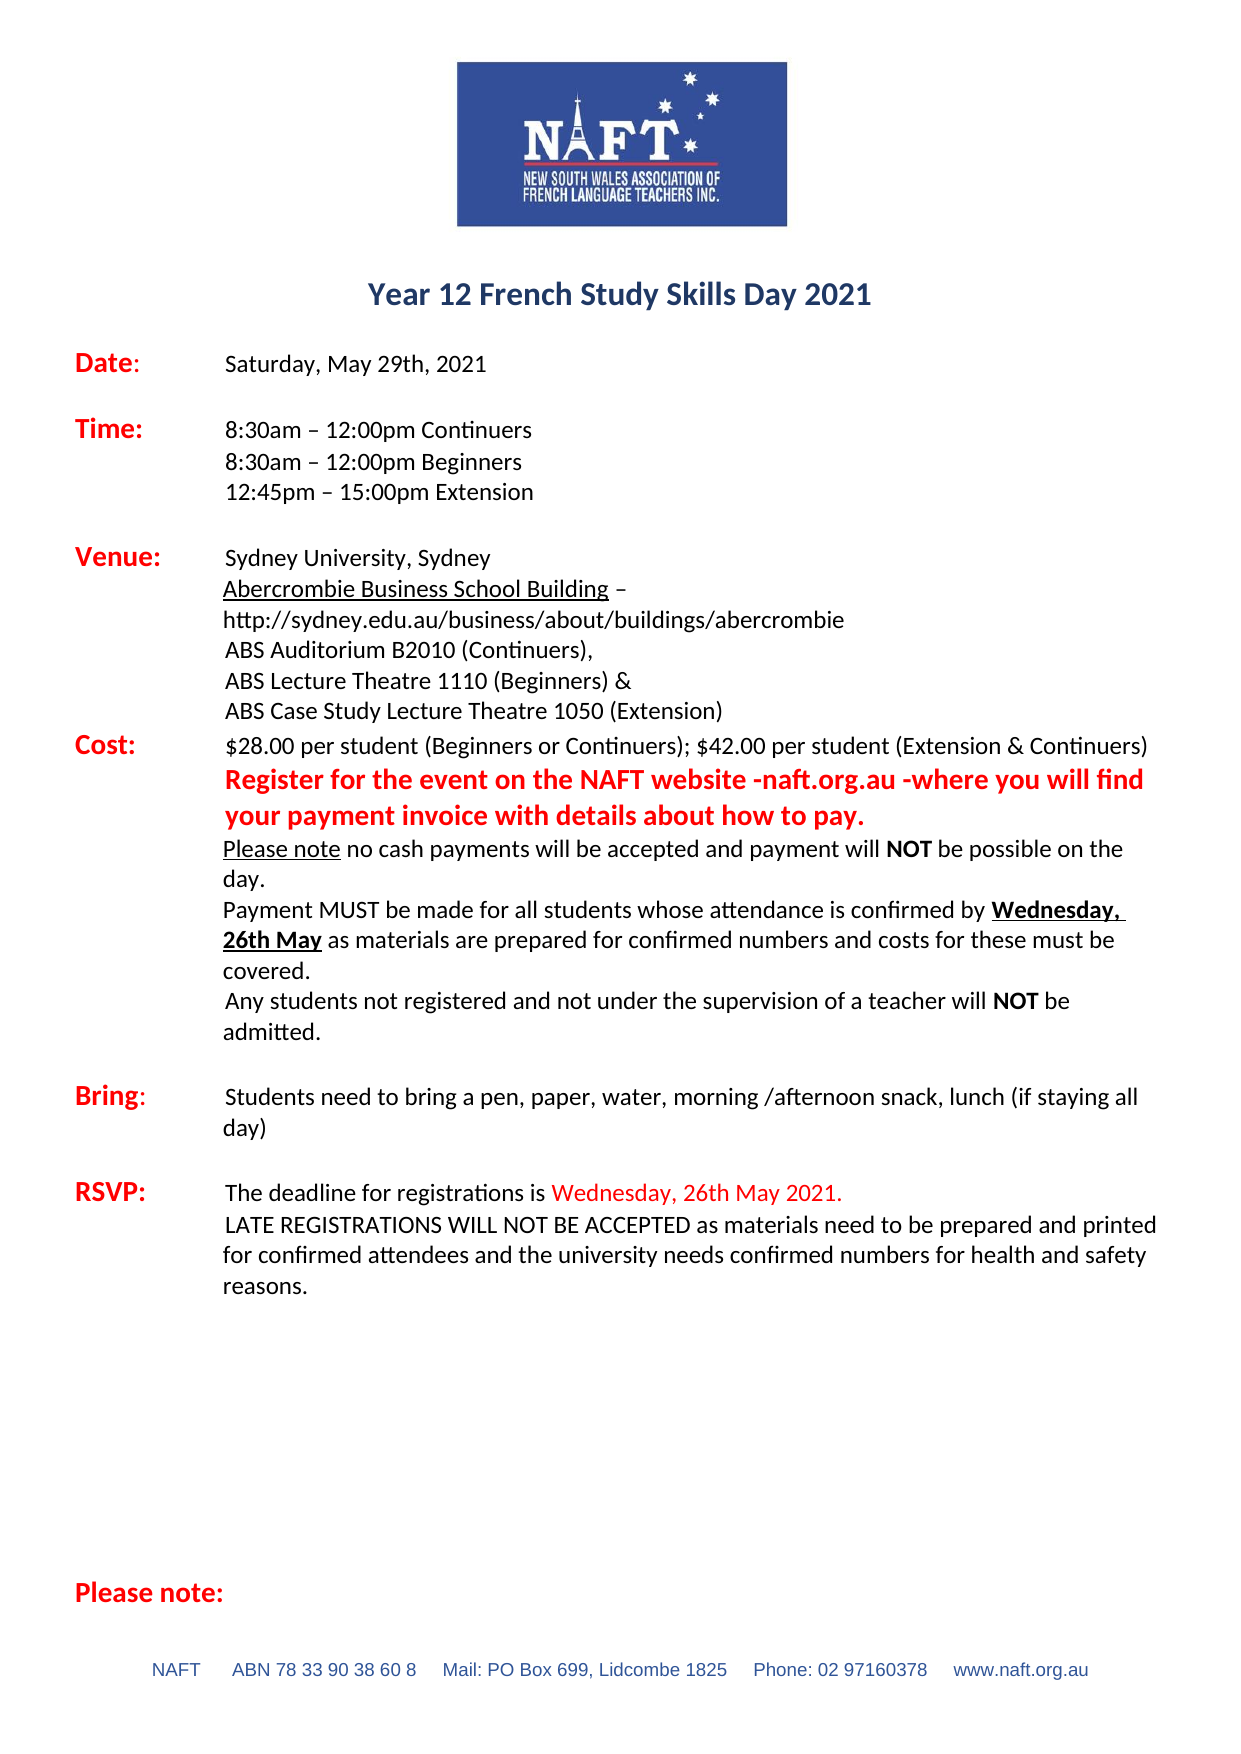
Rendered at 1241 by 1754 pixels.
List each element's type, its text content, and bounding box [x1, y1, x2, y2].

text Time: 8:30am – 12:00pm Continuers [75, 410, 1165, 446]
picture [436, 44, 805, 245]
text RSVP: The deadline for registrations is Wednesday, 26th May 2021. LATE REGISTRATIONS WILL NOT BE ACCEPTED as materials need to be prepared and printed for confirmed attendees and the university needs confirmed numbers for health and safety reasons. [75, 1173, 1165, 1301]
text Any students not registered and not under the supervision of a teacher will NOT be admitted. [75, 985, 1165, 1046]
text Register for the event on the NAFT website -naft.org.au -where you will find your payment invoice with details about how to pay. [75, 761, 1165, 833]
text Bring: Students need to bring a pen, paper, water, morning /afternoon snack, lunch (if staying all day) [75, 1077, 1165, 1143]
text Venue: Sydney University, Sydney [75, 538, 1165, 573]
text Date: Saturday, May 29th, 2021 [75, 344, 1165, 380]
text Cost: $28.00 per student (Beginners or Continuers); $42.00 per student (Extension & Continuers) [75, 726, 1165, 761]
text 12:45pm – 15:00pm Extension [75, 477, 1165, 507]
text Please note: [75, 1574, 1165, 1609]
text ABS Lecture Theatre 1110 (Beginners) & [225, 665, 1165, 695]
text ABS Case Study Lecture Theatre 1050 (Extension) [225, 695, 1165, 726]
text 8:30am – 12:00pm Beginners [150, 446, 1165, 477]
text Payment MUST be made for all students whose attendance is confirmed by Wednesday, 26th May as materials are prepared for confirmed numbers and costs for these must be covered. [223, 894, 1165, 985]
text Abercrombie Business School Building – http://sydney.edu.au/business/about/buildings/abercrombie [223, 573, 1165, 634]
text Please note no cash payments will be accepted and payment will NOT be possible on the day. [223, 833, 1165, 894]
text Year 12 French Study Skills Day 2021 [75, 273, 1165, 314]
text ABS Auditorium B2010 (Continuers), [225, 634, 1165, 665]
